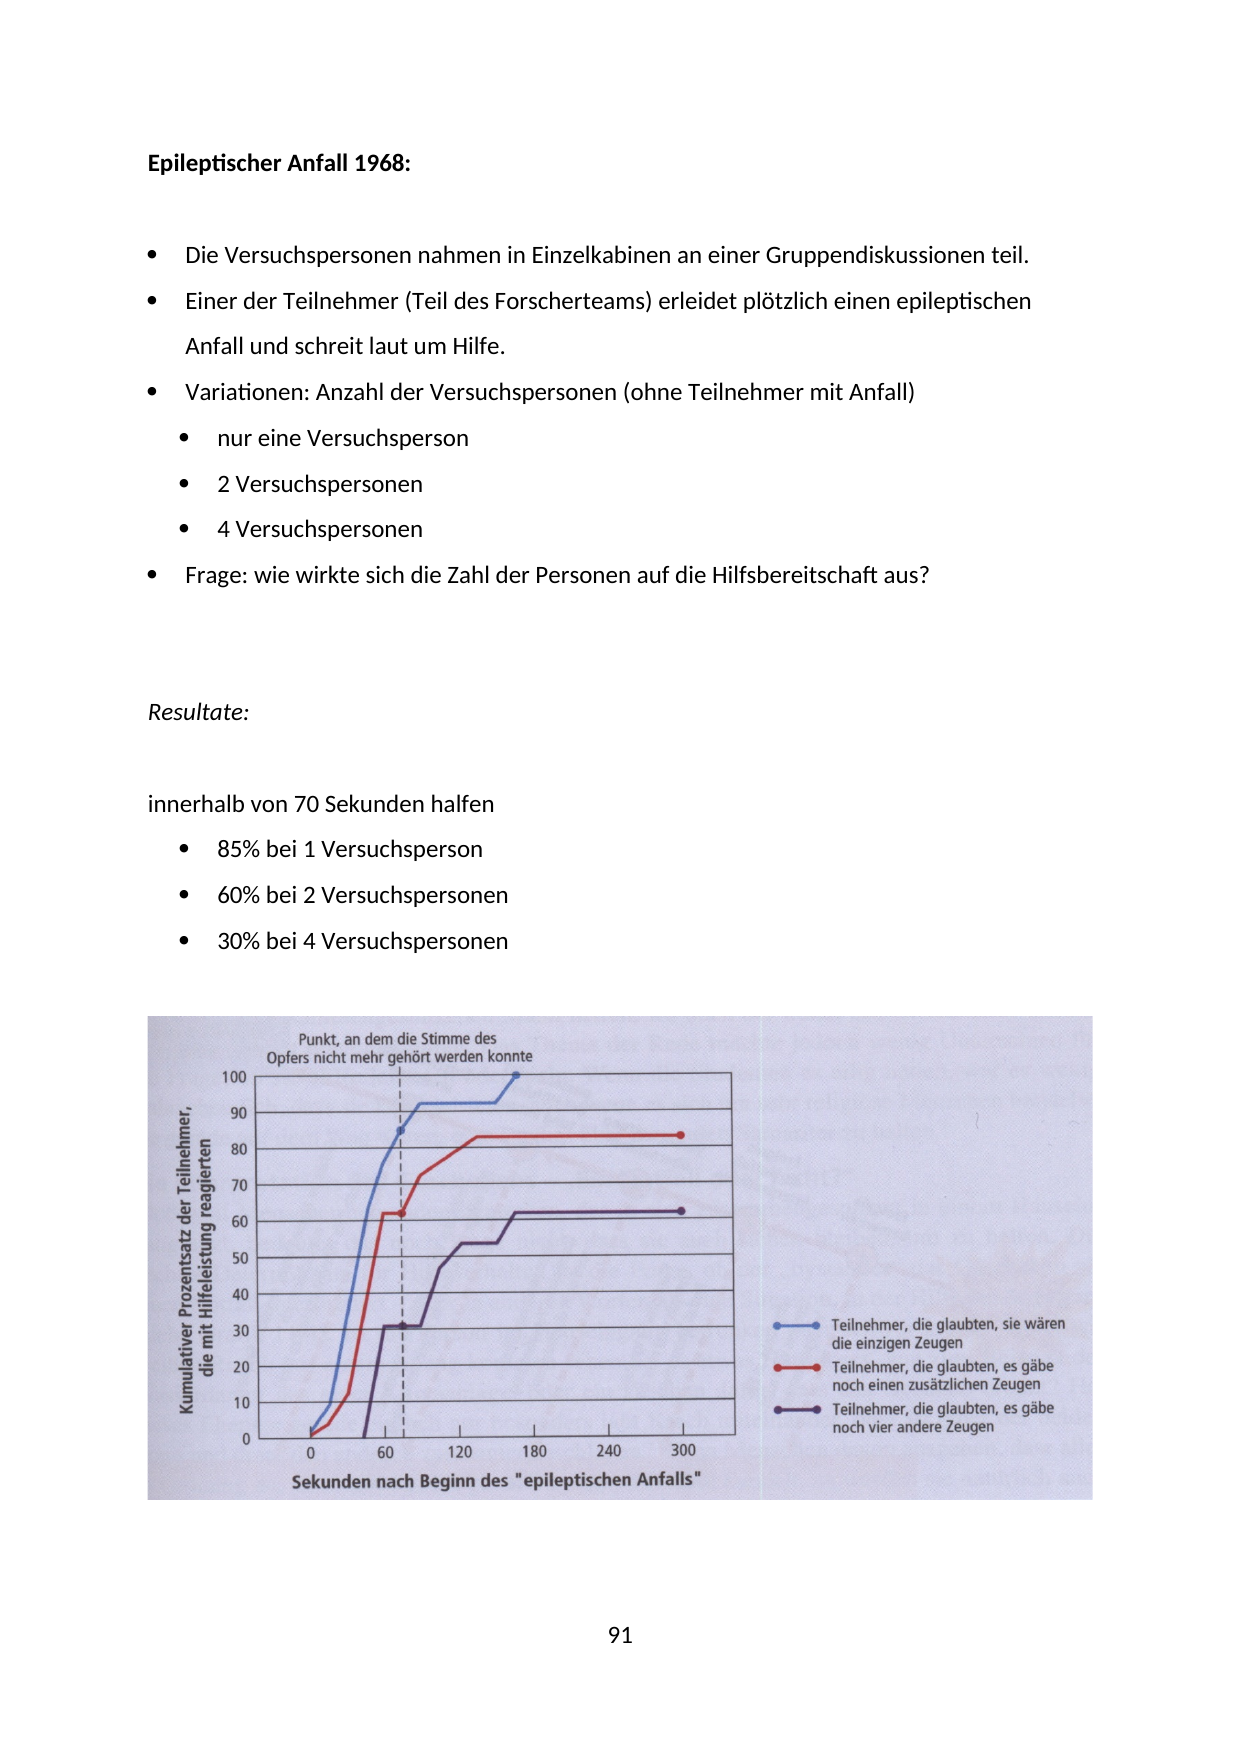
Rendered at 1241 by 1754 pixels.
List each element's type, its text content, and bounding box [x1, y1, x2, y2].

list 60% bei 2 Versuchspersonen [179, 879, 1093, 910]
list Die Versuchspersonen nahmen in Einzelkabinen an einer Gruppendiskussionen teil. [148, 239, 1093, 269]
text Resultate: [148, 696, 1093, 727]
list nur eine Versuchsperson [179, 422, 1093, 452]
list Einer der Teilnehmer (Teil des Forscherteams) erleidet plötzlich einen epileptischen Anfall und schreit laut um Hilfe. [148, 285, 1093, 361]
list Variationen: Anzahl der Versuchspersonen (ohne Teilnehmer mit Anfall) [148, 376, 1093, 407]
picture [147, 1016, 1093, 1500]
list Frage: wie wirkte sich die Zahl der Personen auf die Hilfsbereitschaft aus? [148, 559, 1093, 590]
list 30% bei 4 Versuchspersonen [179, 925, 1093, 956]
text Epileptischer Anfall 1968: [148, 148, 1093, 178]
list 2 Versuchspersonen [179, 468, 1093, 498]
text innerhalb von 70 Sekunden halfen [148, 788, 1093, 818]
list 85% bei 1 Versuchsperson [179, 833, 1093, 864]
list 4 Versuchspersonen [179, 513, 1093, 544]
